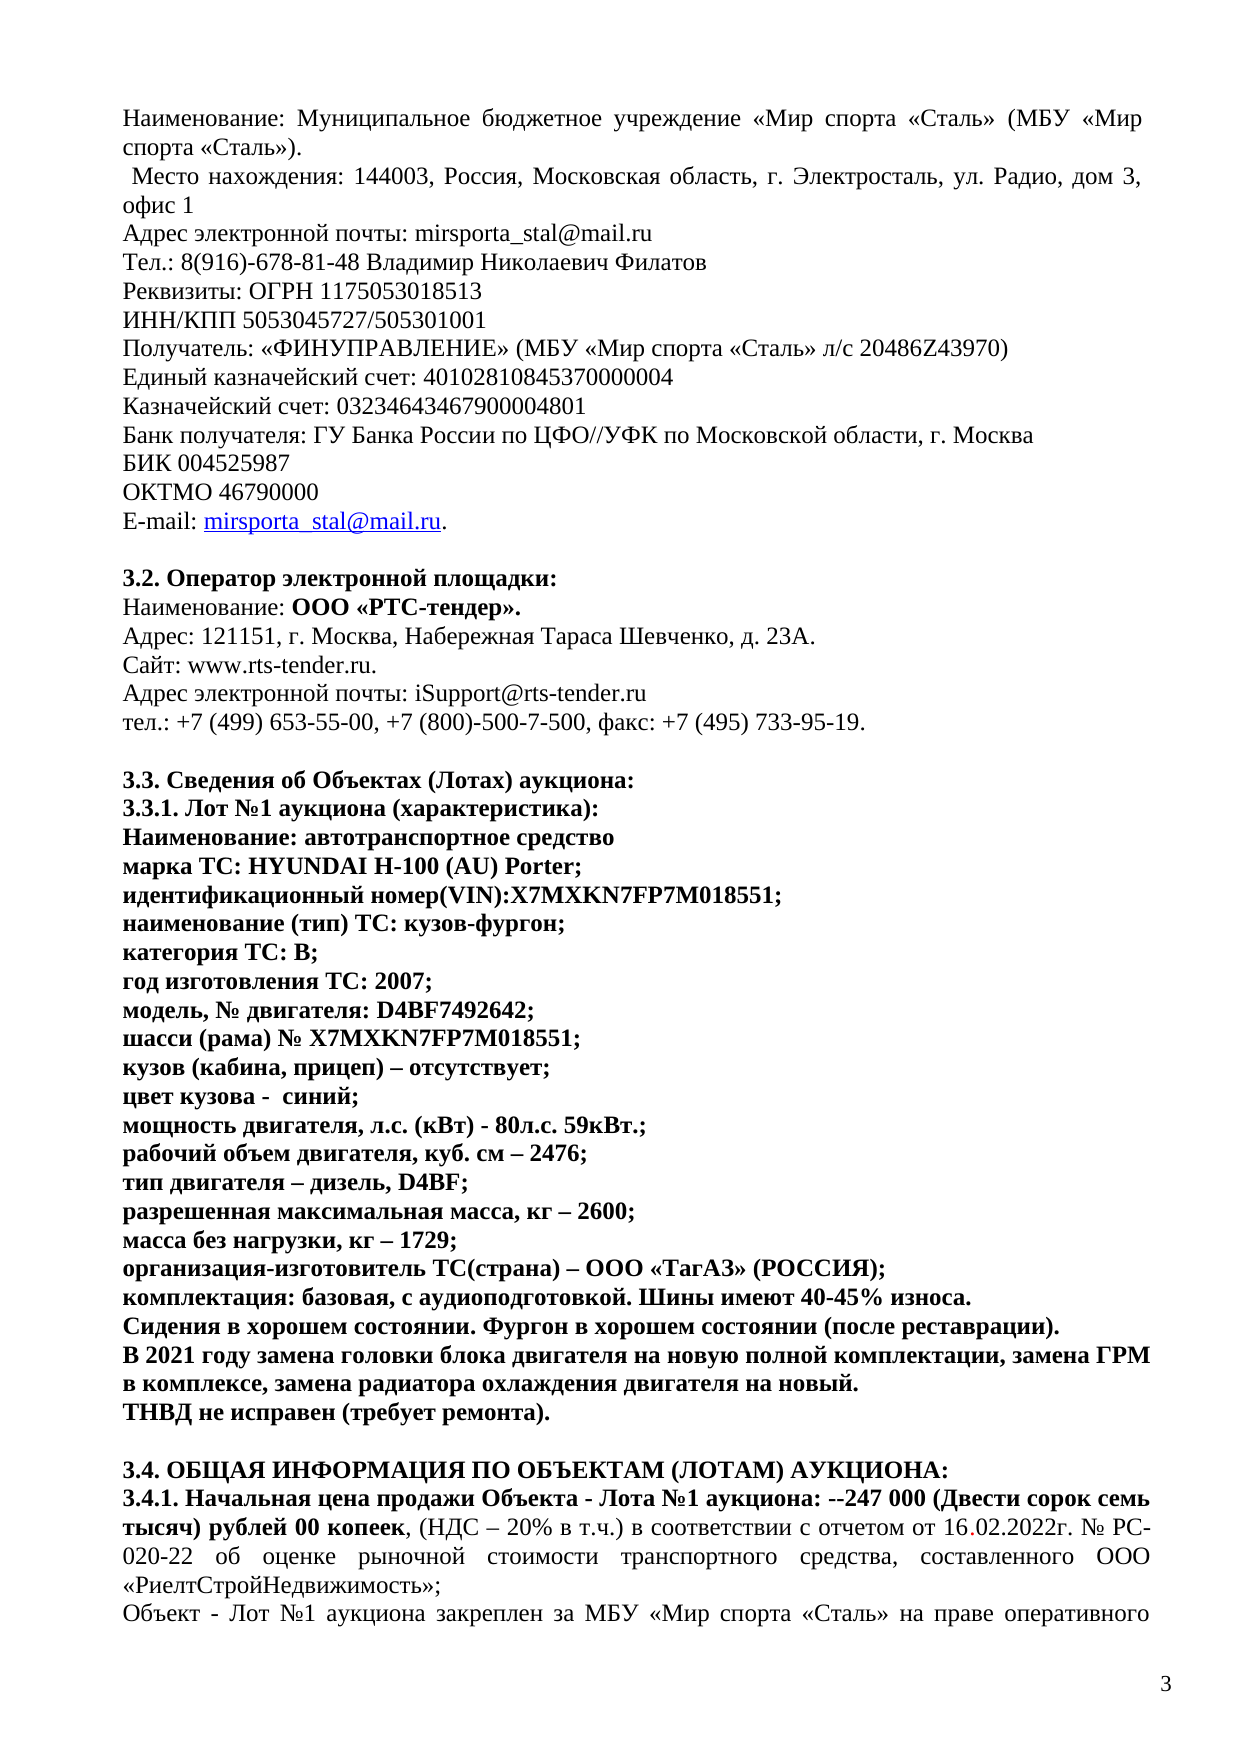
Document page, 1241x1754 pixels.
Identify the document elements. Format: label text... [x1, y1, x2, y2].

text 3.3.1. Лот №1 аукциона (характеристика): [122, 793, 1151, 822]
text Адрес электронной почты: iSupport@rts-tender.ru [122, 678, 1142, 707]
text E-mail: mirsporta_stal@mail.ru. [122, 506, 1142, 535]
text Адрес электронной почты: mirsporta_stal@mail.ru [122, 218, 1142, 247]
text модель, № двигателя: D4BF7492642; [122, 995, 1151, 1023]
text Адрес: 121151, г. Москва, Набережная Тараса Шевченко, д. 23А. [122, 621, 1142, 650]
text Получатель: «ФИНУПРАВЛЕНИЕ» (МБУ «Мир спорта «Сталь» л/с 20486Z43970) [122, 333, 1142, 362]
text цвет кузова - синий; [122, 1081, 1151, 1110]
text тел.: +7 (499) 653-55-00, +7 (800)-500-7-500, факс: +7 (495) 733-95-19. [122, 707, 1142, 736]
text рабочий объем двигателя, куб. см – 2476; [122, 1138, 1151, 1167]
text Казначейский счет: 03234643467900004801 [122, 391, 1142, 420]
text идентификационный номер(VIN):X7MXKN7FP7M018551; [122, 880, 1151, 908]
text ИНН/КПП 5053045727/505301001 [122, 305, 1142, 333]
text В 2021 году замена головки блока двигателя на новую полной комплектации, замена ГРМ в комплексе, замена радиатора охлаждения двигателя на новый. [122, 1340, 1151, 1397]
text мощность двигателя, л.с. (кВт) - 80л.с. 59кВт.; [122, 1110, 1151, 1138]
text шасси (рама) № X7MXKN7FP7M018551; [122, 1023, 1151, 1052]
text Сайт: www.rts-tender.ru. [122, 650, 1142, 678]
text наименование (тип) ТС: кузов-фургон; [122, 908, 1151, 937]
text год изготовления ТС: 2007; [122, 966, 1151, 995]
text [122, 1598, 1151, 1627]
text кузов (кабина, прицеп) – отсутствует; [122, 1052, 1151, 1081]
text Тел.: 8(916)-678-81-48 Владимир Николаевич Филатов [122, 247, 1142, 276]
text БИК 004525987 [122, 448, 1142, 477]
text тип двигателя – дизель, D4BF; [122, 1167, 1151, 1196]
text 3.4.1. Начальная цена продажи Объекта - Лота №1 аукциона: --247 000 (Двести сорок семь тысяч) рублей 00 копеек, (НДС – 20% в т.ч.) в соответствии с отчетом от 16.02.2022г. № РС-020-22 об оценке рыночной стоимости транспортного средства, составленного ООО «РиелтСтройНедвижимость»; [122, 1483, 1151, 1598]
text Наименование: ООО «РТС-тендер». [122, 592, 1142, 621]
text Реквизиты: ОГРН 1175053018513 [122, 276, 1142, 305]
text ТНВД не исправен (требует ремонта). [122, 1397, 1151, 1426]
text Сидения в хорошем состоянии. Фургон в хорошем состоянии (после реставрации). [122, 1311, 1151, 1340]
text категория ТС: В; [122, 937, 1151, 966]
text Наименование: автотранспортное средство [122, 822, 1151, 851]
text ОКТМО 46790000 [122, 477, 1142, 506]
text Место нахождения: 144003, Россия, Московская область, г. Электросталь, ул. Радио, дом 3, офис 1 [122, 161, 1142, 218]
text масса без нагрузки, кг – 1729; [122, 1225, 1151, 1253]
text комплектация: базовая, с аудиоподготовкой. Шины имеют 40-45% износа. [122, 1282, 1151, 1311]
text Банк получателя: ГУ Банка России по ЦФО//УФК по Московской области, г. Москва [122, 420, 1142, 448]
text организация-изготовитель ТС(страна) – ООО «ТагАЗ» (РОССИЯ); [122, 1253, 1151, 1282]
text 3.4. ОБЩАЯ ИНФОРМАЦИЯ ПО ОБЪЕКТАМ (ЛОТАМ) АУКЦИОНА: [122, 1455, 1151, 1483]
list Наименование: Муниципальное бюджетное учреждение «Мир спорта «Сталь» (МБУ «Мир спорта «Сталь»). [122, 103, 1142, 161]
text разрешенная максимальная масса, кг – 2600; [122, 1196, 1151, 1225]
text марка ТС: HYUNDAI H-100 (AU) Porter; [122, 851, 1151, 880]
text 3.3. Сведения об Объектах (Лотах) аукциона: [122, 765, 1151, 793]
text Единый казначейский счет: 40102810845370000004 [122, 362, 1142, 391]
text 3.2. Оператор электронной площадки: [122, 563, 1151, 592]
